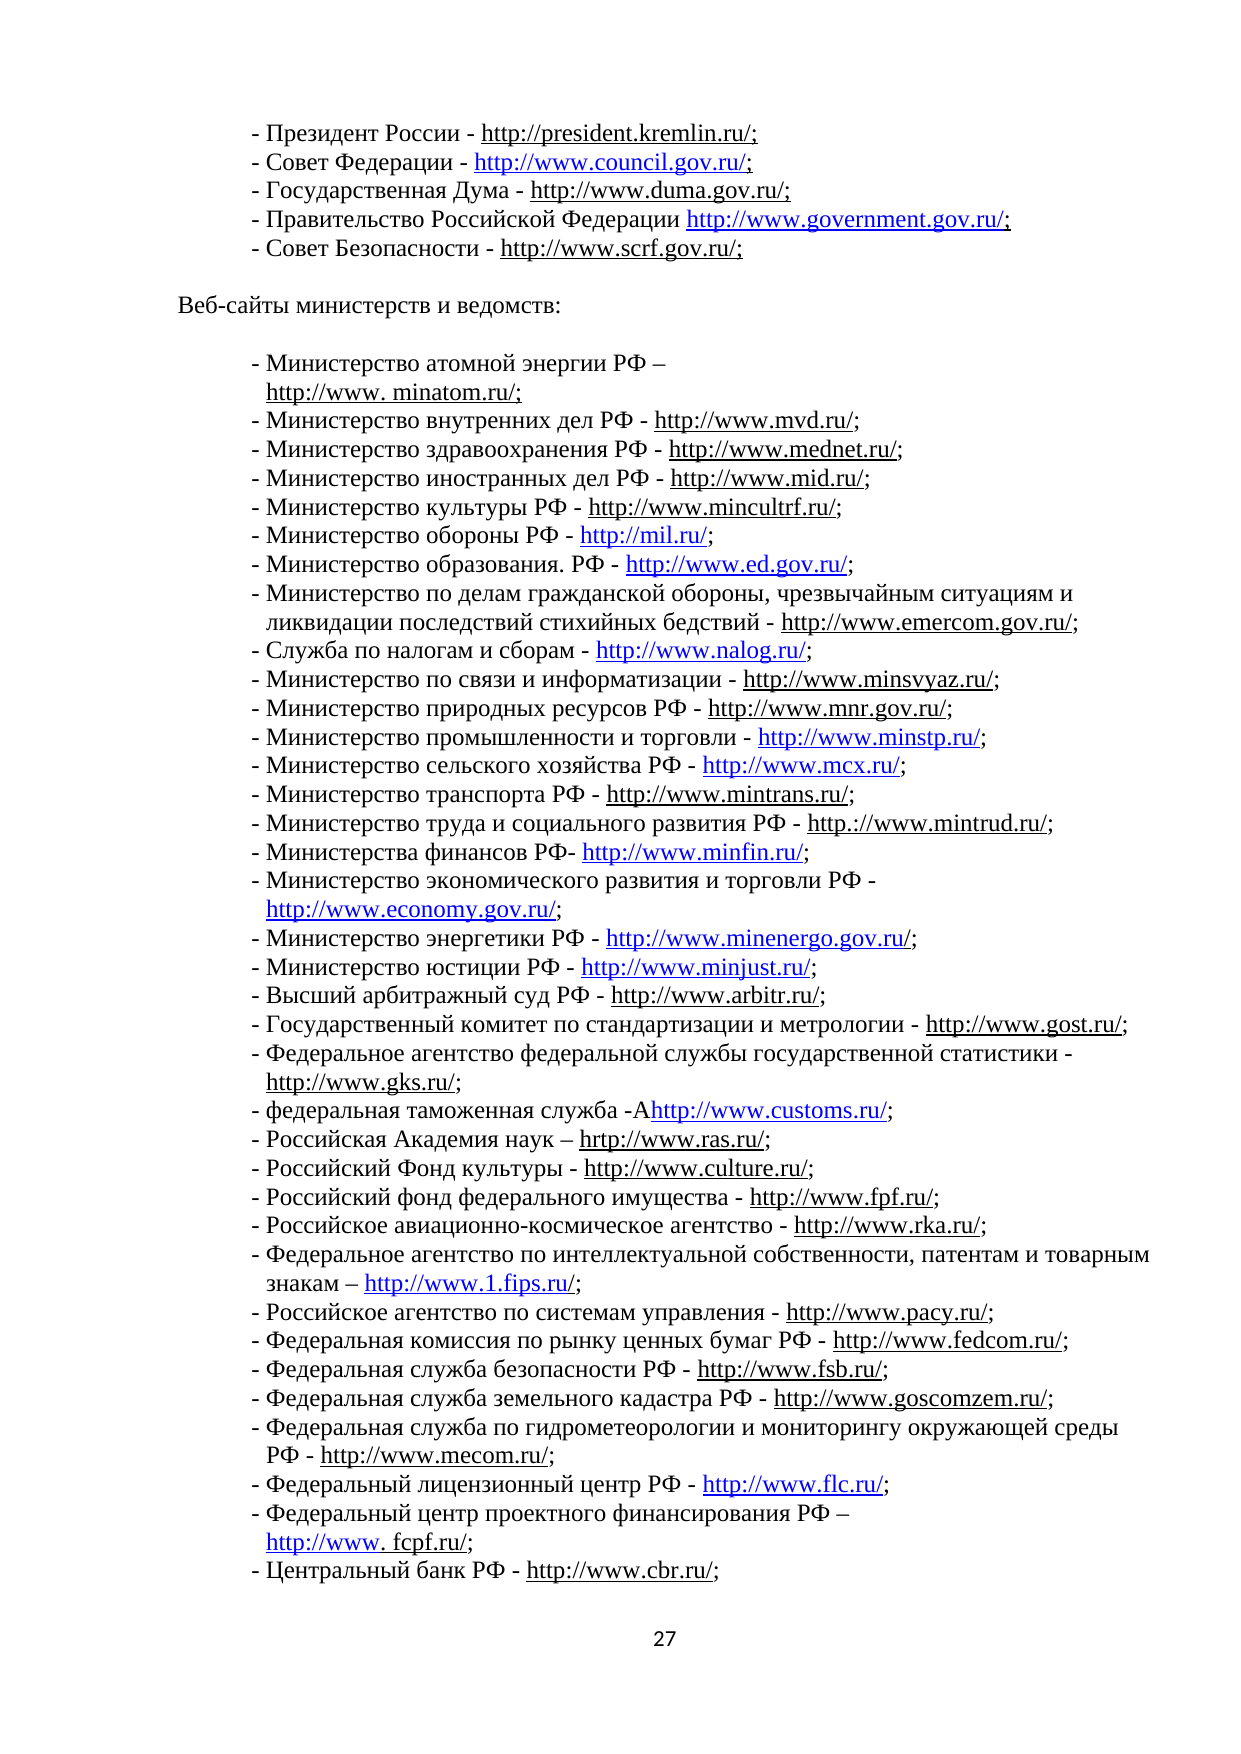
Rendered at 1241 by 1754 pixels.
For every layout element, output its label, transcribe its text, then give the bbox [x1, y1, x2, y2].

text - Высший арбитражный суд РФ - http://www.arbitr.ru/; [251, 981, 1152, 1009]
text - Министерство по делам гражданской обороны, чрезвычайным ситуациям и ликвидации последствий стихийных бедствий - http://www.emercom.gov.ru/; [251, 578, 1152, 636]
text - Совет Федерации - http://www.council.gov.ru/; [177, 147, 1152, 176]
text - Министерство обороны РФ - http://mil.ru/; [177, 521, 1152, 549]
text - Министерство промышленности и торговли - http://www.minstp.ru/; [251, 722, 1152, 751]
text - Федеральное агентство по интеллектуальной собственности, патентам и товарным знакам – http://www.1.fips.ru/; [251, 1239, 1152, 1297]
text - Служба по налогам и сборам - http://www.nalog.ru/; [251, 636, 1152, 664]
text - Министерство труда и социального развития РФ - http.://www.mintrud.ru/; [251, 808, 1152, 837]
text - Министерство транспорта РФ - http://www.mintrans.ru/; [251, 779, 1152, 808]
text - Государственная Дума - http://www.duma.gov.ru/; [177, 176, 1152, 204]
text http://www. minatom.ru/; [177, 377, 1152, 406]
text - Центральный банк РФ - http://www.cbr.ru/; [251, 1556, 1152, 1584]
text - Правительство Российской Федерации http://www.government.gov.ru/; [251, 204, 1152, 233]
text - Министерство атомной энергии РФ – [177, 348, 1152, 377]
text - Министерство энергетики РФ - http://www.minenergo.gov.ru/; [251, 923, 1152, 952]
text - Министерство сельского хозяйства РФ - http://www.mcx.ru/; [251, 751, 1152, 779]
text - Министерство юстиции РФ - http://www.minjust.ru/; [251, 952, 1152, 981]
text - Министерство по связи и информатизации - http://www.minsvyaz.ru/; [251, 664, 1152, 693]
text http://www. fcpf.ru/; [266, 1527, 1152, 1556]
text Веб-сайты министерств и ведомств: [177, 291, 1152, 319]
text - Федеральный лицензионный центр РФ - http://www.flc.ru/; [251, 1469, 1152, 1498]
text - Федеральное агентство федеральной службы государственной статистики - http://www.gks.ru/; [251, 1038, 1152, 1096]
text - Министерство иностранных дел РФ - http://www.mid.ru/; [177, 463, 1152, 492]
text - Федеральная служба земельного кадастра РФ - http://www.goscomzem.ru/; [251, 1383, 1152, 1412]
text - Федеральная комиссия по рынку ценных бумаг РФ - http://www.fedcom.ru/; [251, 1326, 1152, 1354]
text - Российская Академия наук – hrtp://www.ras.ru/; [251, 1124, 1152, 1153]
text - Министерство здравоохранения РФ - http://www.mednet.ru/; [177, 434, 1152, 463]
text - Президент России - http://president.kremlin.ru/; [177, 118, 1152, 147]
text - Министерство культуры РФ - http://www.mincultrf.ru/; [177, 492, 1152, 521]
text - Министерство внутренних дел РФ - http://www.mvd.ru/; [177, 406, 1152, 434]
text - Министерство природных ресурсов РФ - http://www.mnr.gov.ru/; [251, 693, 1152, 722]
text - Федеральная служба по гидрометеорологии и мониторингу окружающей среды РФ - http://www.mecom.ru/; [251, 1412, 1152, 1469]
text - Российское агентство по системам управления - http://www.pacy.ru/; [251, 1297, 1152, 1326]
text - Министерство образования. РФ - http://www.ed.gov.ru/; [177, 549, 1152, 578]
text - Федеральный центр проектного финансирования РФ – [251, 1498, 1152, 1527]
text - Российский фонд федерального имущества - http://www.fpf.ru/; [251, 1182, 1152, 1211]
text - Государственный комитет по стандартизации и метрологии - http://www.gost.ru/; [251, 1009, 1152, 1038]
text - Российский Фонд культуры - http://www.culture.ru/; [251, 1153, 1152, 1182]
text - Министерства финансов РФ- http://www.minfin.ru/; [251, 837, 1152, 866]
text - федеральная таможенная служба -Ahttp://www.customs.ru/; [251, 1096, 1152, 1124]
text - Министерство экономического развития и торговли РФ - http://www.economy.gov.ru/; [251, 866, 1152, 923]
text - Совет Безопасности - http://www.scrf.gov.ru/; [177, 233, 1152, 262]
text - Российское авиационно-космическое агентство - http://www.rka.ru/; [251, 1211, 1152, 1239]
text - Федеральная служба безопасности РФ - http://www.fsb.ru/; [251, 1354, 1152, 1383]
